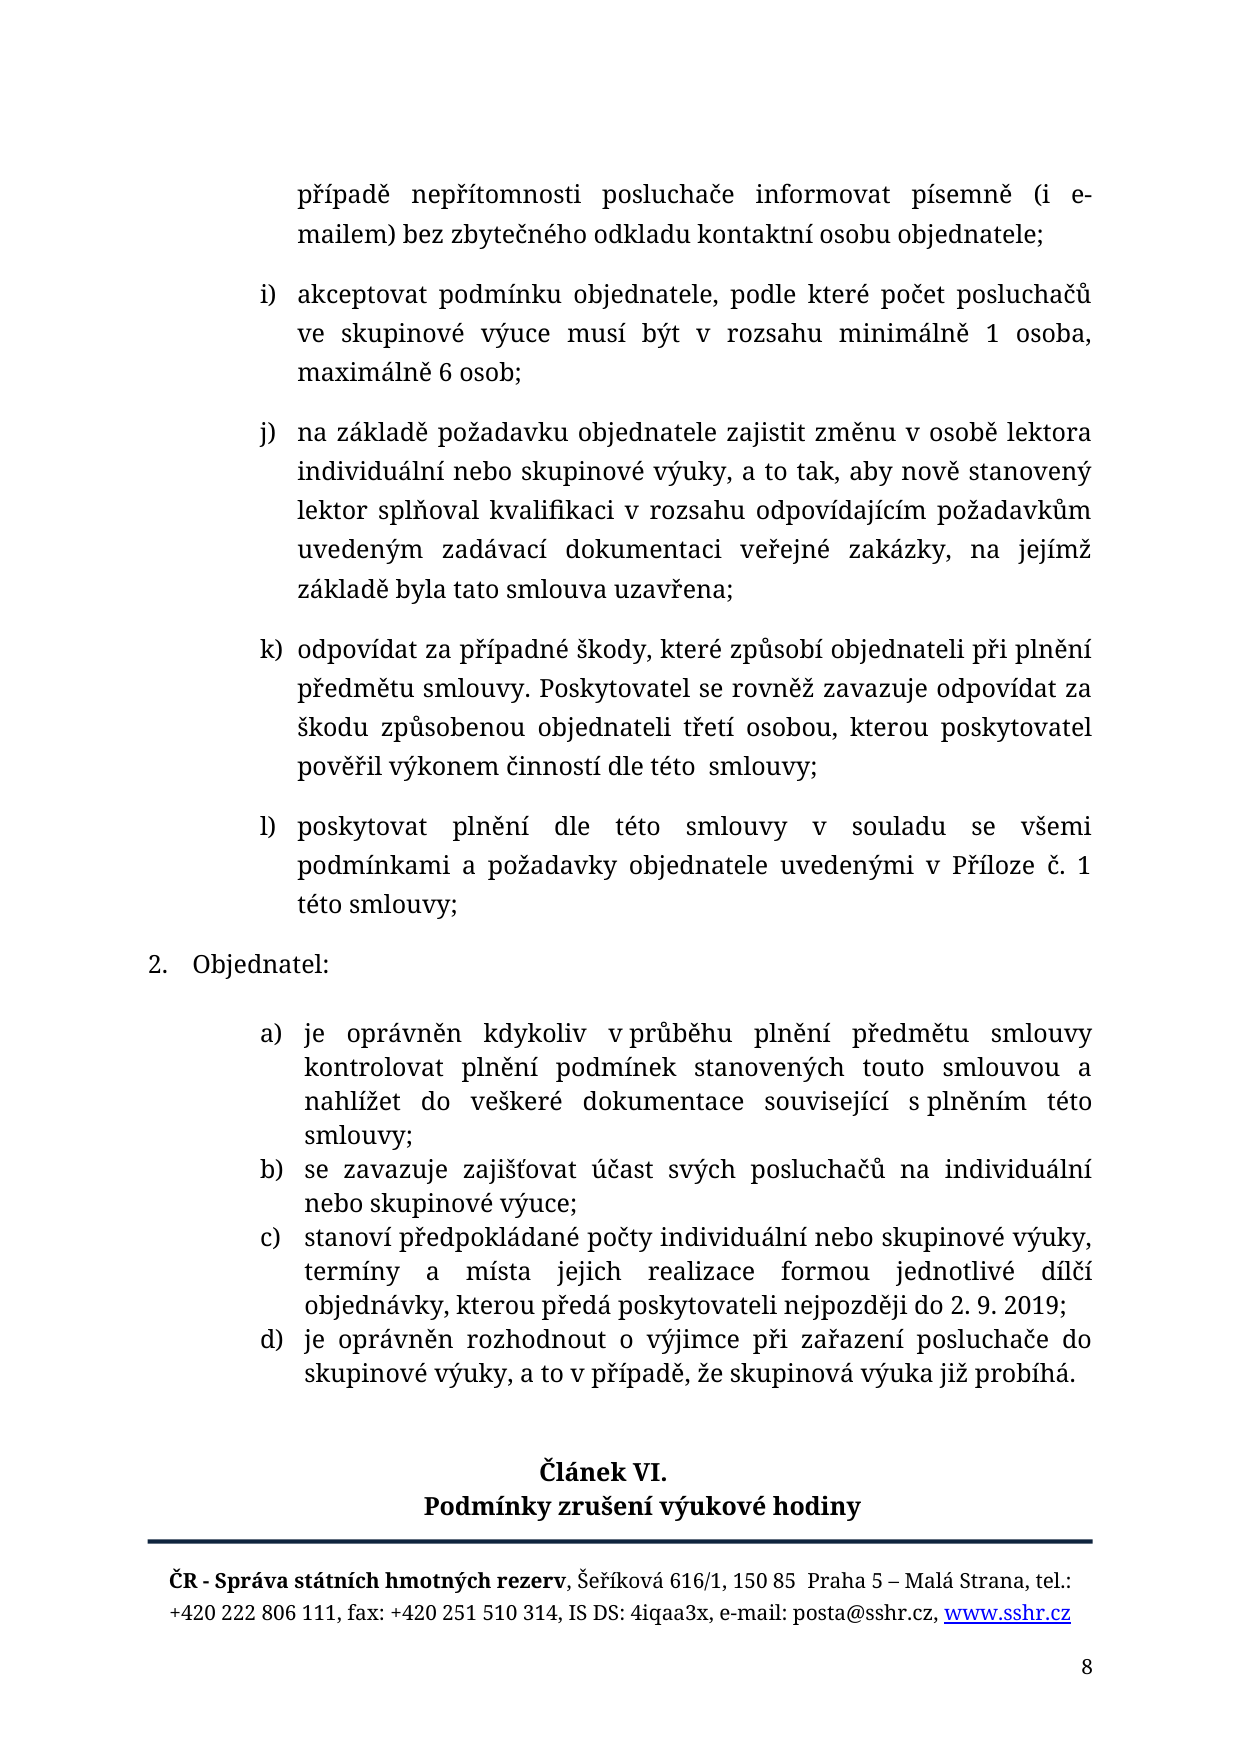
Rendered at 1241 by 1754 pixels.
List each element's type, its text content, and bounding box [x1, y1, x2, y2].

text Podmínky zrušení výukové hodiny [192, 1488, 1093, 1522]
list je oprávněn rozhodnout o výjimce při zařazení posluchače do skupinové výuky, a to v případě, že skupinová výuka již probíhá. [260, 1322, 1093, 1390]
list poskytovat plnění dle této smlouvy v souladu se všemi podmínkami a požadavky objednatele uvedenými v Příloze č. 1 této smlouvy; [260, 809, 1093, 921]
list Objednatel: [148, 947, 1093, 981]
list je oprávněn kdykoliv v průběhu plnění předmětu smlouvy kontrolovat plnění podmínek stanovených touto smlouvou a nahlížet do veškeré dokumentace související s plněním této smlouvy; [260, 1015, 1093, 1152]
list stanoví předpokládané počty individuální nebo skupinové výuky, termíny a místa jejich realizace formou jednotlivé dílčí objednávky, kterou předá poskytovateli nejpozději do 2. 9. 2019; [260, 1220, 1093, 1322]
list odpovídat za případné škody, které způsobí objednateli při plnění předmětu smlouvy. Poskytovatel se rovněž zavazuje odpovídat za škodu způsobenou objednateli třetí osobou, kterou poskytovatel pověřil výkonem činností dle této smlouvy; [260, 631, 1093, 783]
list akceptovat podmínku objednatele, podle které počet posluchačů ve skupinové výuce musí být v rozsahu minimálně 1 osoba, maximálně 6 osob; [260, 276, 1093, 389]
list na základě požadavku objednatele zajistit změnu v osobě lektora individuální nebo skupinové výuky, a to tak, aby nově stanovený lektor splňoval kvalifikaci v rozsahu odpovídajícím požadavkům uvedeným zadávací dokumentaci veřejné zakázky, na jejímž základě byla tato smlouva uzavřena; [260, 415, 1093, 605]
list se zavazuje zajišťovat účast svých posluchačů na individuální nebo skupinové výuce; [260, 1152, 1093, 1220]
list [260, 177, 1093, 250]
